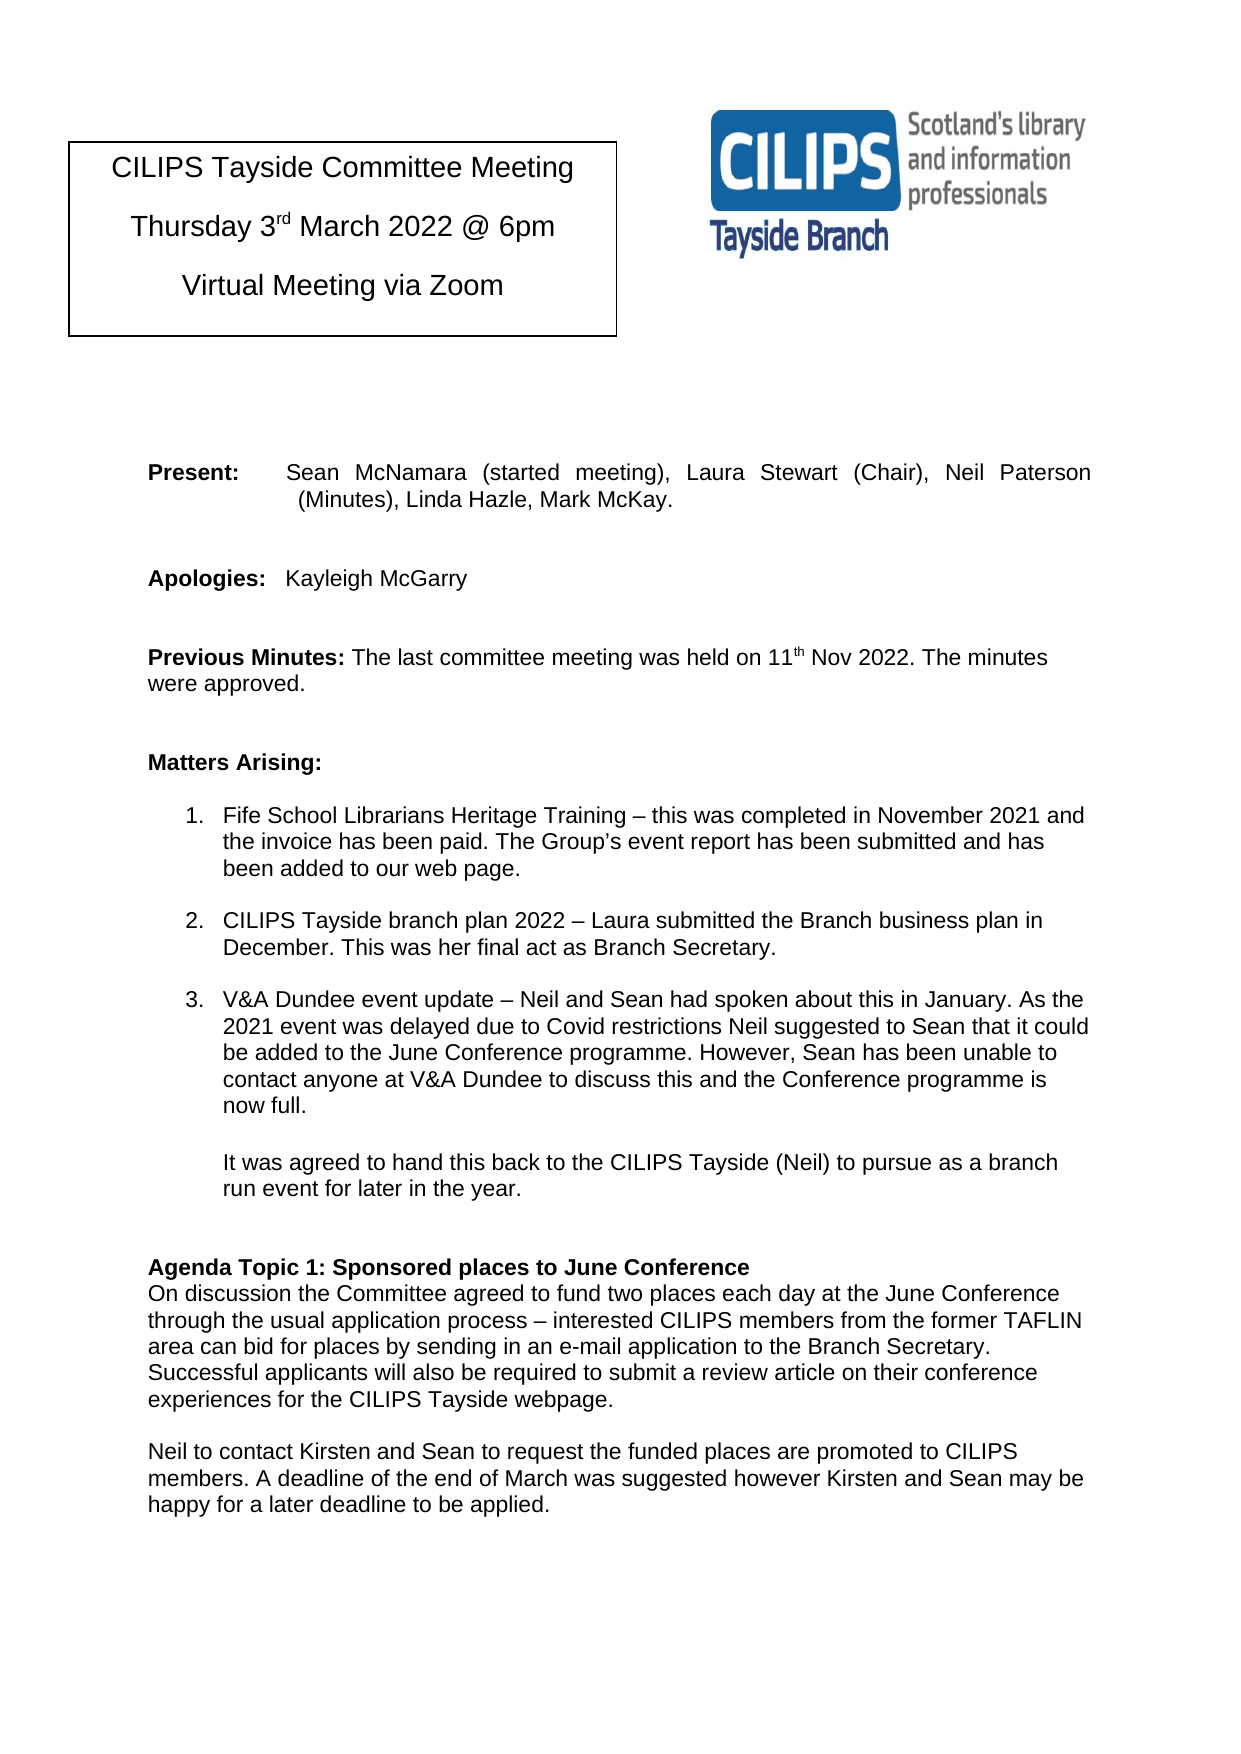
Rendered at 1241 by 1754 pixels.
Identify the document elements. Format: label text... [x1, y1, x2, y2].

text Neil to contact Kirsten and Sean to request the funded places are promoted to CILIPS members. A deadline of the end of March was suggested however Kirsten and Sean may be happy for a later deadline to be applied. [148, 1438, 1092, 1517]
list V&A Dundee event update – Neil and Sean had spoken about this in January. As the 2021 event was delayed due to Covid restrictions Neil suggested to Sean that it could be added to the June Conference programme. However, Sean has been unable to contact anyone at V&A Dundee to discuss this and the Conference programme is now full. [185, 986, 1092, 1118]
picture [706, 88, 1093, 267]
text Agenda Topic 1: Sponsored places to June Conference [148, 1254, 1092, 1280]
text Apologies: Kayleigh McGarry [148, 565, 1092, 591]
list Fife School Librarians Heritage Training – this was completed in November 2021 and the invoice has been paid. The Group’s event report has been submitted and has been added to our web page. [185, 802, 1092, 881]
list It was agreed to hand this back to the CILIPS Tayside (Neil) to pursue as a branch run event for later in the year. [223, 1148, 1092, 1201]
text On discussion the Committee agreed to fund two places each day at the June Conference through the usual application process – interested CILIPS members from the former TAFLIN area can bid for places by sending in an e-mail application to the Branch Secretary. Successful applicants will also be required to submit a review article on their conference experiences for the CILIPS Tayside webpage. [148, 1280, 1092, 1412]
list CILIPS Tayside branch plan 2022 – Laura submitted the Branch business plan in December. This was her final act as Branch Secretary. [185, 907, 1092, 960]
text Previous Minutes: The last committee meeting was held on 11th Nov 2022. The minutes were approved. [148, 644, 1092, 697]
text Matters Arising: [148, 749, 1092, 776]
text Present: Sean McNamara (started meeting), Laura Stewart (Chair), Neil Paterson (Minutes), Linda Hazle, Mark McKay. [148, 459, 1092, 512]
